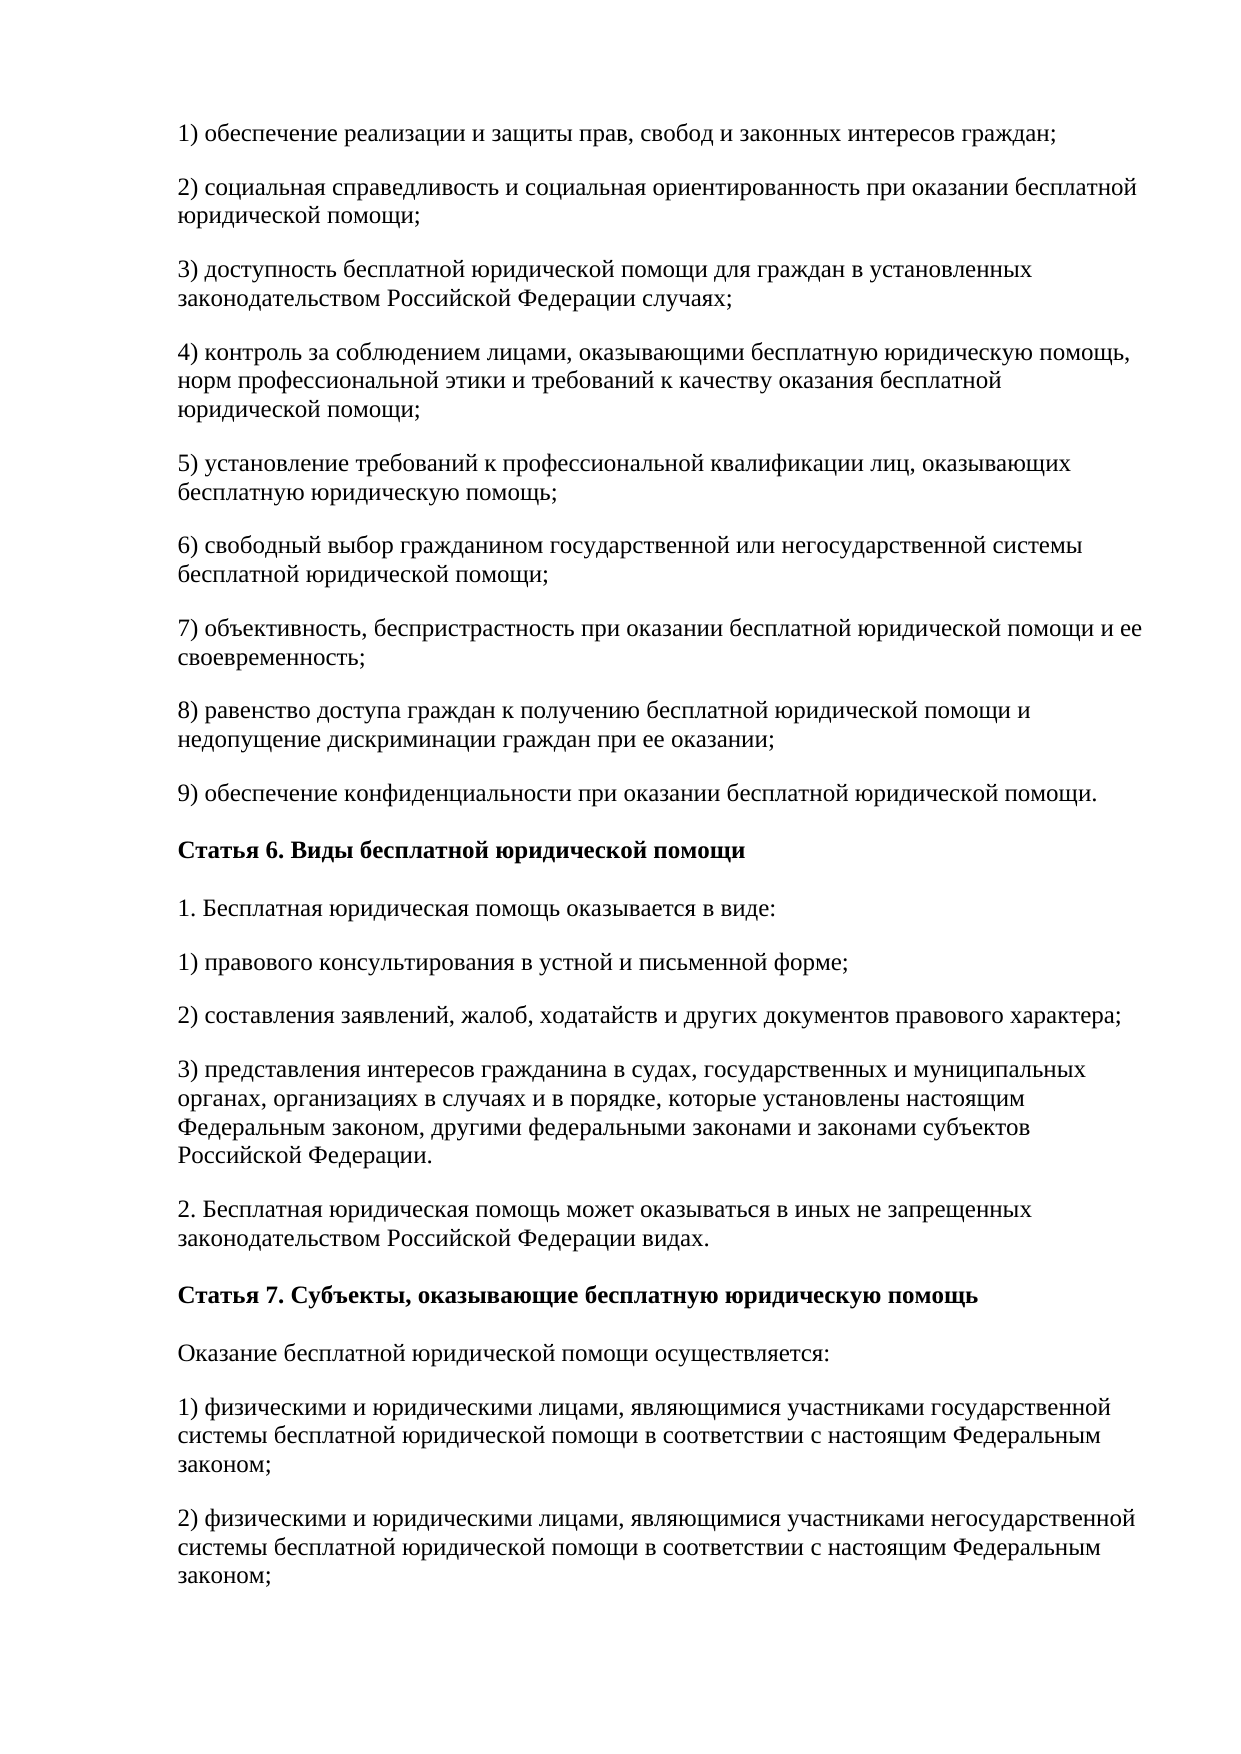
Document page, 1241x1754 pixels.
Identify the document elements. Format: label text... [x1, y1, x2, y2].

text 1) правового консультирования в устной и письменной форме; [177, 947, 1152, 976]
text 3) представления интересов гражданина в судах, государственных и муниципальных органах, организациях в случаях и в порядке, которые установлены настоящим Федеральным законом, другими федеральными законами и законами субъектов Российской Федерации. [177, 1054, 1152, 1169]
text 1. Бесплатная юридическая помощь оказывается в виде: [177, 893, 1152, 922]
text 6) свободный выбор гражданином государственной или негосударственной системы бесплатной юридической помощи; [177, 531, 1152, 588]
text 1) физическими и юридическими лицами, являющимися участниками государственной системы бесплатной юридической помощи в соответствии с настоящим Федеральным законом; [177, 1392, 1152, 1478]
text 2. Бесплатная юридическая помощь может оказываться в иных не запрещенных законодательством Российской Федерации видах. [177, 1194, 1152, 1252]
text 5) установление требований к профессиональной квалификации лиц, оказывающих бесплатную юридическую помощь; [177, 448, 1152, 506]
title Статья 7. Субъекты, оказывающие бесплатную юридическую помощь [177, 1281, 1152, 1309]
text 4) контроль за соблюдением лицами, оказывающими бесплатную юридическую помощь, норм профессиональной этики и требований к качеству оказания бесплатной юридической помощи; [177, 337, 1152, 423]
text 2) составления заявлений, жалоб, ходатайств и других документов правового характера; [177, 1001, 1152, 1029]
text 7) объективность, беспристрастность при оказании бесплатной юридической помощи и ее своевременность; [177, 613, 1152, 671]
title Статья 6. Виды бесплатной юридической помощи [177, 836, 1152, 864]
text 9) обеспечение конфиденциальности при оказании бесплатной юридической помощи. [177, 778, 1152, 807]
text 8) равенство доступа граждан к получению бесплатной юридической помощи и недопущение дискриминации граждан при ее оказании; [177, 696, 1152, 753]
text 2) социальная справедливость и социальная ориентированность при оказании бесплатной юридической помощи; [177, 172, 1152, 229]
text 1) обеспечение реализации и защиты прав, свобод и законных интересов граждан; [177, 118, 1152, 147]
text 3) доступность бесплатной юридической помощи для граждан в установленных законодательством Российской Федерации случаях; [177, 254, 1152, 312]
text 2) физическими и юридическими лицами, являющимися участниками негосударственной системы бесплатной юридической помощи в соответствии с настоящим Федеральным законом; [177, 1503, 1152, 1589]
text Оказание бесплатной юридической помощи осуществляется: [177, 1338, 1152, 1367]
